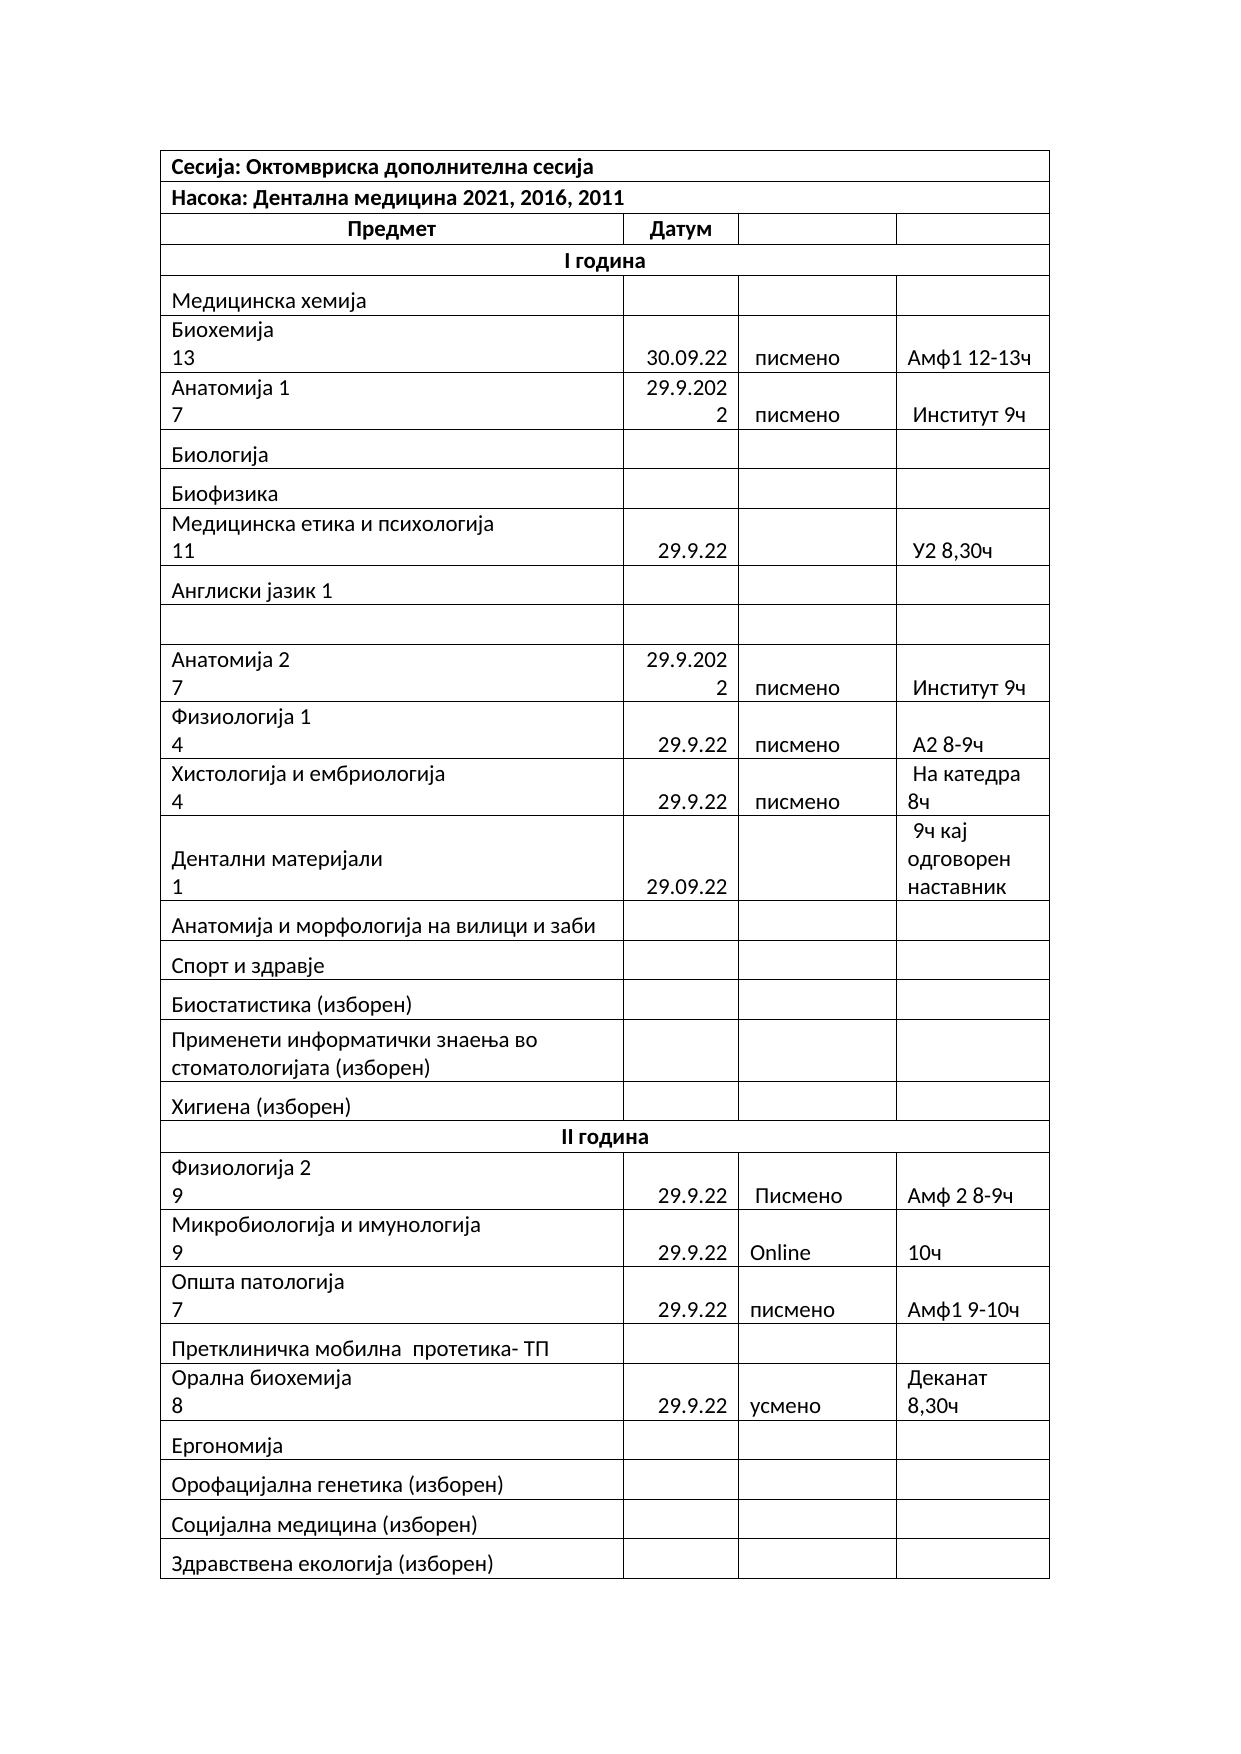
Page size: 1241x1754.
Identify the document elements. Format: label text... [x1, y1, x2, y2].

table_cell [624, 980, 738, 1018]
table_cell 29.9.22 [624, 509, 738, 565]
table_cell 29.9.2022 [624, 645, 738, 701]
table_cell [897, 1421, 1049, 1459]
table_cell Анатомија 1 7 [161, 373, 623, 429]
table_cell Предмет [161, 214, 623, 244]
table_cell Деканат 8,30ч [897, 1364, 1049, 1419]
table_cell У2 8,30ч [897, 509, 1049, 565]
table_cell писмено [739, 316, 896, 372]
table_cell писмено [739, 1267, 896, 1323]
table_cell [897, 1324, 1049, 1362]
table_cell На катедра 8ч [897, 759, 1049, 815]
table_cell 9ч кај одговорен наставник [897, 816, 1049, 900]
table_cell [897, 214, 1049, 244]
table_cell Хистологија и ембриологија 4 [161, 759, 623, 815]
table_cell [624, 1539, 738, 1577]
table_cell усмено [739, 1364, 896, 1419]
table_cell [739, 469, 896, 508]
table_cell [739, 941, 896, 979]
table_cell [897, 605, 1049, 644]
table_cell [739, 1460, 896, 1498]
table_cell Медицинска етика и психологија 11 [161, 509, 623, 565]
table_cell 29.9.22 [624, 702, 738, 758]
table_cell [624, 1460, 738, 1498]
table_cell [624, 1500, 738, 1538]
table_cell 29.9.22 [624, 1153, 738, 1209]
table_cell Биостатистика (изборен) [161, 980, 623, 1018]
table_cell Ергономија [161, 1421, 623, 1459]
table_cell Амф1 9-10ч [897, 1267, 1049, 1323]
table_cell [624, 430, 738, 468]
table_cell [739, 1421, 896, 1459]
table_cell [897, 1500, 1049, 1538]
table_cell [739, 1020, 896, 1081]
table_cell Биологија [161, 430, 623, 468]
table_cell [897, 1020, 1049, 1081]
table_cell Online [739, 1210, 896, 1266]
table_cell Амф1 12-13ч [897, 316, 1049, 372]
table_cell Социјална медицина (изборен) [161, 1500, 623, 1538]
table_cell Орална биохемија 8 [161, 1364, 623, 1419]
table_cell [739, 901, 896, 939]
table_cell 29.09.22 [624, 816, 738, 900]
table_cell [739, 980, 896, 1018]
table_cell [897, 1460, 1049, 1498]
table_cell 29.9.22 [624, 1210, 738, 1266]
table_cell [739, 1082, 896, 1120]
table_cell [897, 469, 1049, 508]
table_cell Институт 9ч [897, 645, 1049, 701]
table_cell [739, 1500, 896, 1538]
table_cell Насока: Дентална медицина 2021, 2016, 2011 [161, 182, 1049, 212]
table_cell [897, 430, 1049, 468]
table_cell [624, 1020, 738, 1081]
table_cell [624, 469, 738, 508]
table_cell Здравствена екологија (изборен) [161, 1539, 623, 1577]
table_cell [739, 566, 896, 604]
table_cell [624, 1324, 738, 1362]
table_cell [897, 1082, 1049, 1120]
table_cell Физиологија 1 4 [161, 702, 623, 758]
table_cell Анатомија 2 7 [161, 645, 623, 701]
table_cell писмено [739, 645, 896, 701]
table_cell Физиологија 2 9 [161, 1153, 623, 1209]
table_cell Дентални материјали 1 [161, 816, 623, 900]
table_cell Орофацијална генетика (изборен) [161, 1460, 623, 1498]
table_cell [624, 1082, 738, 1120]
table_cell [624, 1421, 738, 1459]
table_cell Хигиена (изборен) [161, 1082, 623, 1120]
table_cell [739, 276, 896, 314]
table_cell [897, 1539, 1049, 1577]
table_cell [739, 605, 896, 644]
table_cell 29.9.22 [624, 759, 738, 815]
table_cell [897, 566, 1049, 604]
table_cell Спорт и здравје [161, 941, 623, 979]
table_cell Институт 9ч [897, 373, 1049, 429]
table_cell Амф 2 8-9ч [897, 1153, 1049, 1209]
table_cell [897, 901, 1049, 939]
table_cell Анатомија и морфологија на вилици и заби [161, 901, 623, 939]
table_cell Англиски јазик 1 [161, 566, 623, 604]
table_cell 10ч [897, 1210, 1049, 1266]
table_header Сесија: Октомвриска дополнителна сесија [161, 151, 1049, 181]
table_cell Медицинска хемија [161, 276, 623, 314]
table_cell 29.9.22 [624, 1364, 738, 1419]
table_cell II година [161, 1121, 1049, 1152]
table_cell А2 8-9ч [897, 702, 1049, 758]
table_cell [739, 1324, 896, 1362]
table_cell Датум [624, 214, 738, 244]
table_cell писмено [739, 373, 896, 429]
table_cell [739, 1539, 896, 1577]
table_cell [897, 980, 1049, 1018]
table_cell [739, 816, 896, 900]
table_cell 29.9.22 [624, 1267, 738, 1323]
table_cell [624, 276, 738, 314]
table_cell [897, 941, 1049, 979]
table_cell [624, 941, 738, 979]
table_cell писмено [739, 759, 896, 815]
table_cell Микробиологија и имунологија 9 [161, 1210, 623, 1266]
table_cell 29.9.2022 [624, 373, 738, 429]
table_cell [624, 566, 738, 604]
table_cell писмено [739, 702, 896, 758]
table_cell Општа патологија 7 [161, 1267, 623, 1323]
table_cell Претклиничка мобилна протетика- ТП [161, 1324, 623, 1362]
table_cell I година [161, 245, 1049, 275]
table_cell [624, 605, 738, 644]
table_cell Биофизика [161, 469, 623, 508]
table_cell Применети информатички знаења во стоматологијата (изборен) [161, 1020, 623, 1081]
table_cell [739, 430, 896, 468]
table_cell Писмено [739, 1153, 896, 1209]
table_cell [624, 901, 738, 939]
table_cell [739, 214, 896, 244]
table_cell [161, 605, 623, 644]
table_cell Биохемија 13 [161, 316, 623, 372]
table_cell [739, 509, 896, 565]
table_cell [897, 276, 1049, 314]
table_cell 30.09.22 [624, 316, 738, 372]
